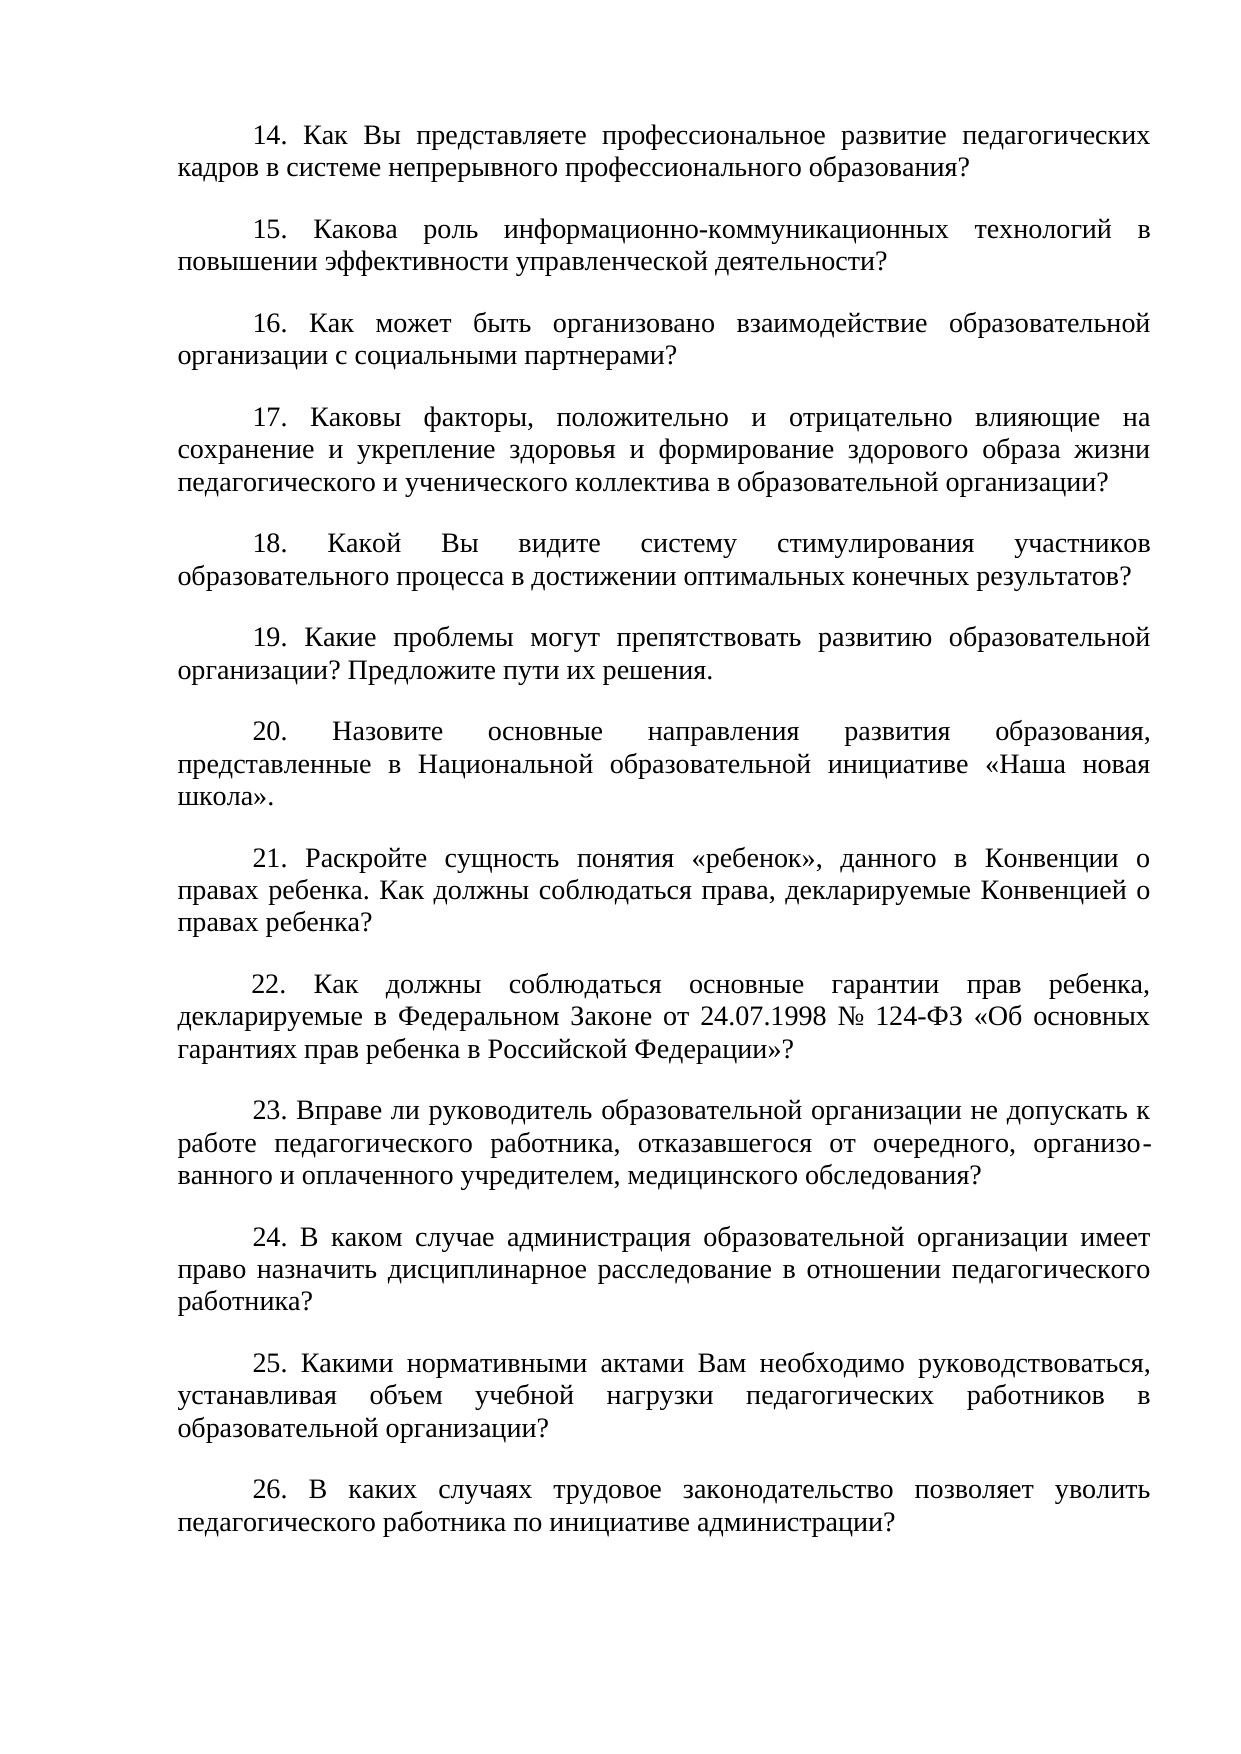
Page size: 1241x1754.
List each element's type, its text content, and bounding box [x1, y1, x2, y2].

text 21. Раскройте сущность понятия «ребенок», данного в Конвенции о правах ребенка. Как должны соблюдаться права, декларируемые Конвенцией о правах ребенка? [177, 841, 1152, 938]
text 19. Какие проблемы могут препятствовать развитию образовательной организации? Предложите пути их решения. [177, 620, 1152, 685]
text 22. Как должны соблюдаться основные гарантии прав ребенка, декларируемые в Федеральном Законе от 24.07.1998 № 124-ФЗ «Об основных гарантиях прав ребенка в Российской Федерации»? [177, 967, 1152, 1064]
text 15. Какова роль информационно-коммуникационных технологий в повышении эффективности управленческой деятельности? [177, 212, 1152, 277]
text 26. В каких случаях трудовое законодательство позволяет уволить педагогического работника по инициативе администрации? [177, 1472, 1152, 1537]
text 20. Назовите основные направления развития образования, представленные в Национальной образовательной инициативе «Наша новая школа». [177, 714, 1152, 811]
text 25. Какими нормативными актами Вам необходимо руководствоваться, устанавливая объем учебной нагрузки педагогических работников в образовательной организации? [177, 1346, 1152, 1443]
text 17. Каковы факторы, положительно и отрицательно влияющие на сохранение и укрепление здоровья и формирование здорового образа жизни педагогического и ученического коллектива в образовательной организации? [177, 400, 1152, 497]
text 18. Какой Вы видите систему стимулирования участников образовательного процесса в достижении оптимальных конечных результатов? [177, 526, 1152, 591]
text 23. Вправе ли руководитель образовательной организации не допускать к работе педагогического работника, отказавшегося от очередного, организованного и оплаченного учредителем, медицинского обследования? [177, 1093, 1152, 1191]
text 16. Как может быть организовано взаимодействие образовательной организации с социальными партнерами? [177, 306, 1152, 371]
text 14. Как Вы представляете профессиональное развитие педагогических кадров в системе непрерывного профессионального образования? [177, 118, 1152, 183]
text 24. В каком случае администрация образовательной организации имеет право назначить дисциплинарное расследование в отношении педагогического работника? [177, 1220, 1152, 1317]
